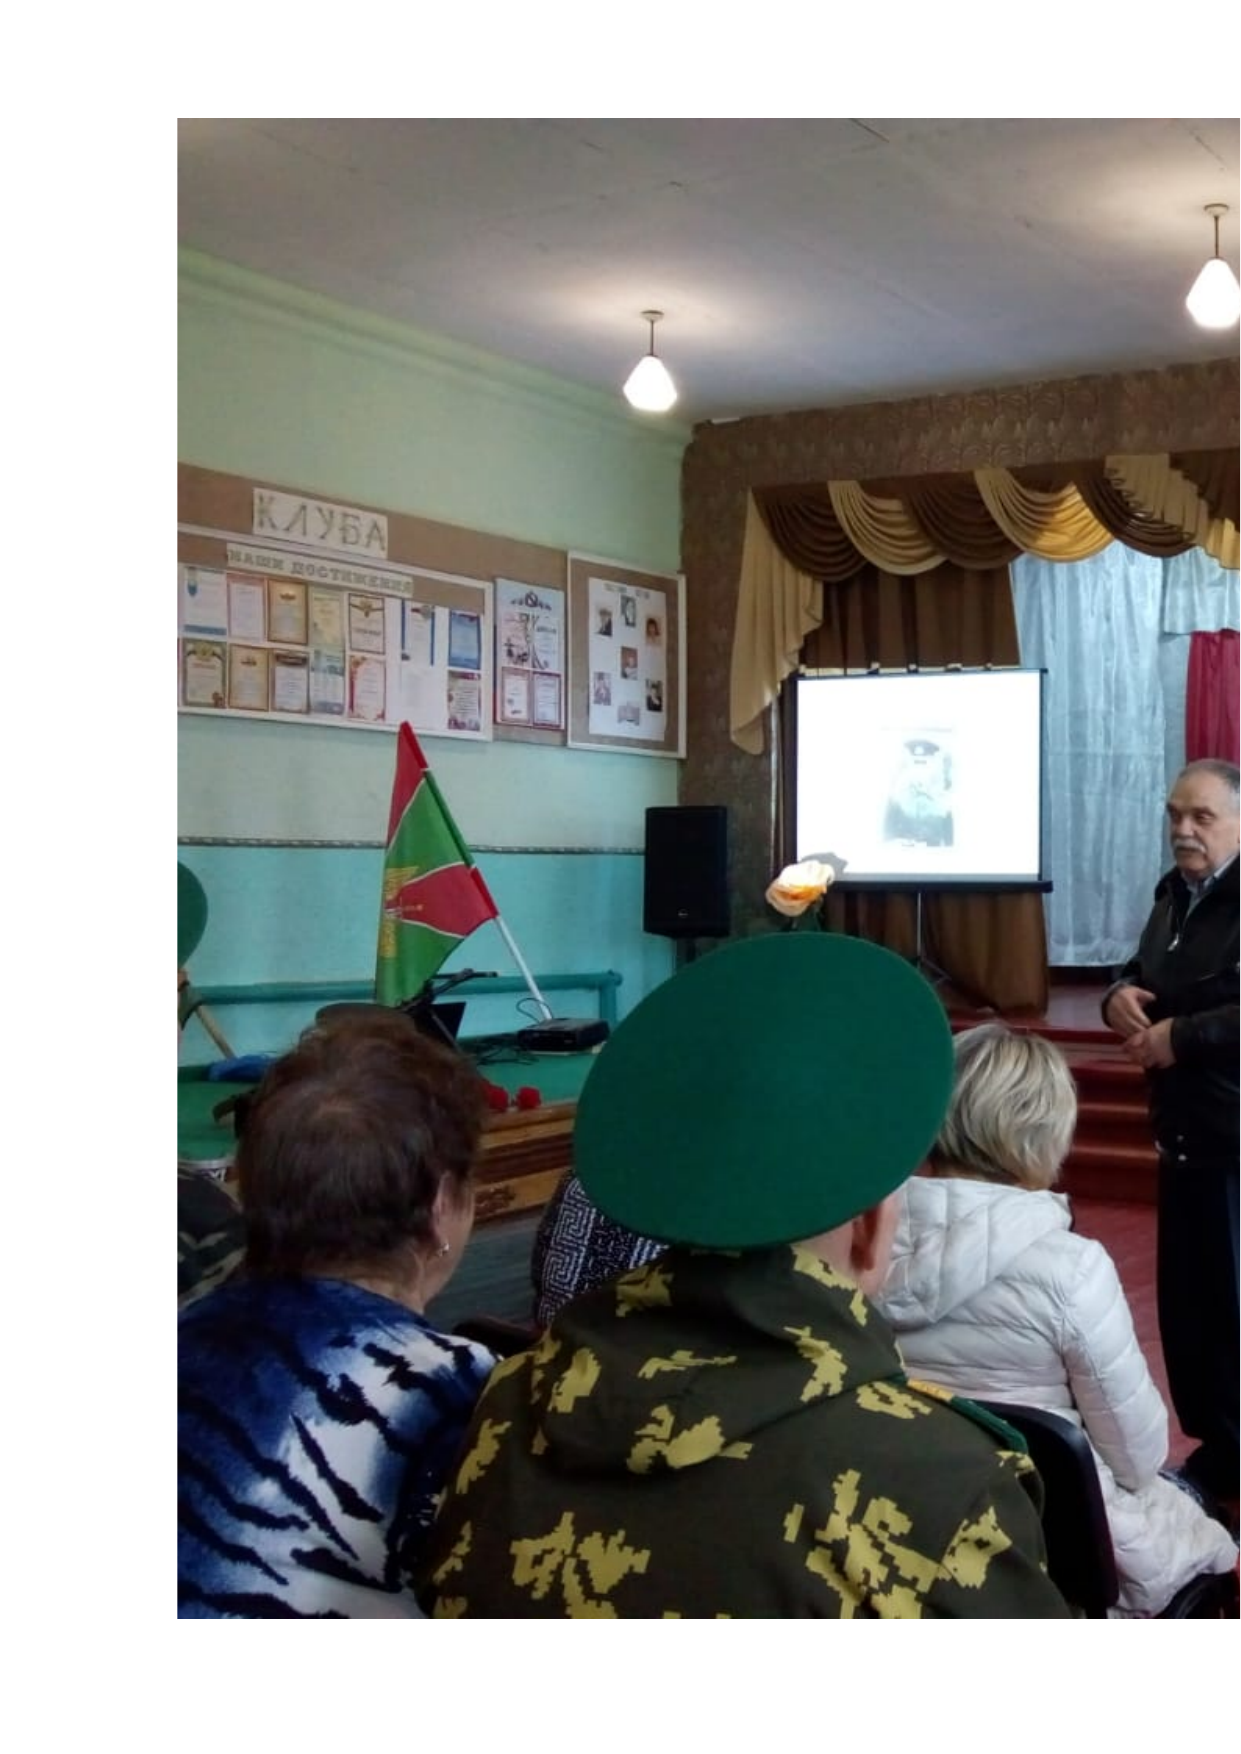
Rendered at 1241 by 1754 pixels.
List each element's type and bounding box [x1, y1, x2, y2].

picture [177, 118, 1241, 1619]
